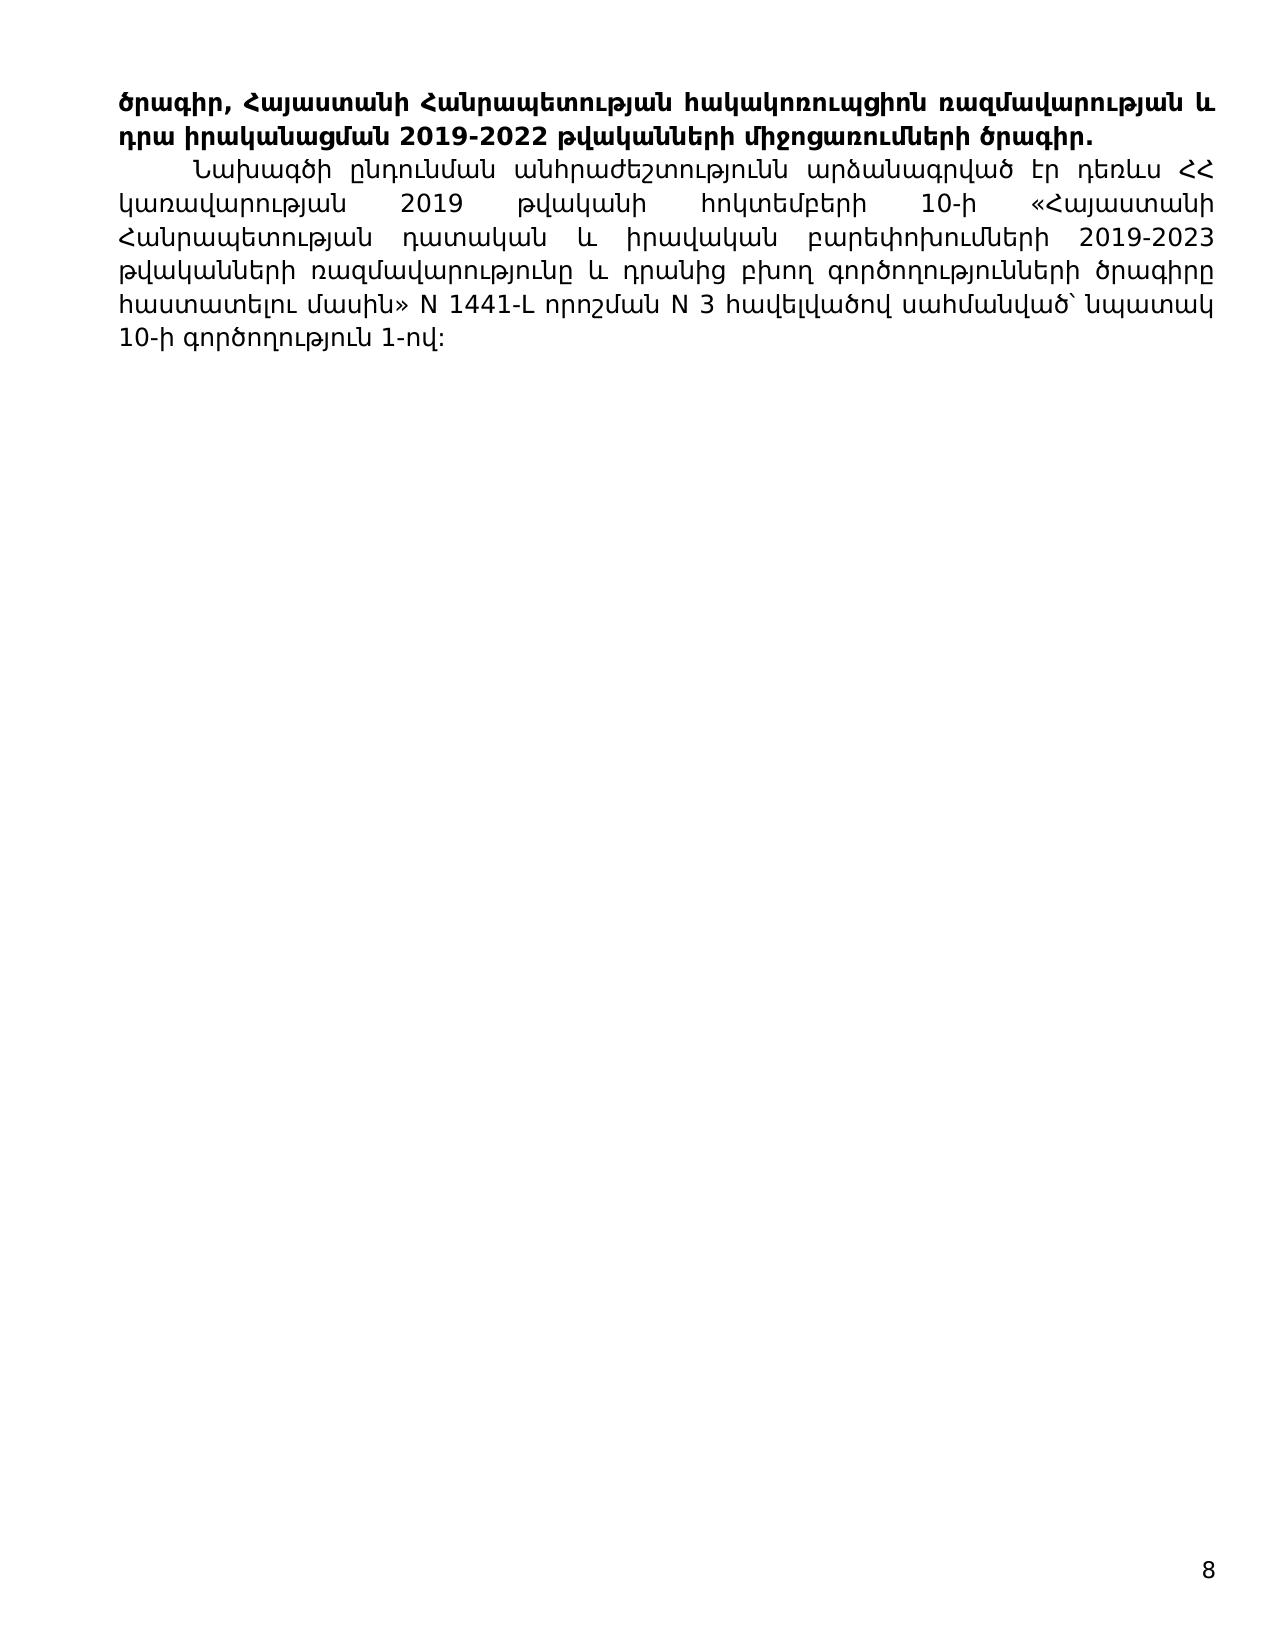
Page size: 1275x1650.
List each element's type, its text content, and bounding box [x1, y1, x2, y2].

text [118, 89, 1216, 151]
text Նախագծի ընդունման անհրաժեշտությունն արձանագրված էր դեռևս ՀՀ կառավարության 2019 թվականի հոկտեմբերի 10-ի «Հայաստանի Հանրապետության դատական և իրավական բարեփոխումների 2019-2023 թվականների ռազմավարությունը և դրանից բխող գործողությունների ծրագիրը հաստատելու մասին» N 1441-Լ որոշման N 3 հավելվածով սահմանված՝ նպատակ 10-ի գործողություն 1-ով: [118, 156, 1216, 353]
